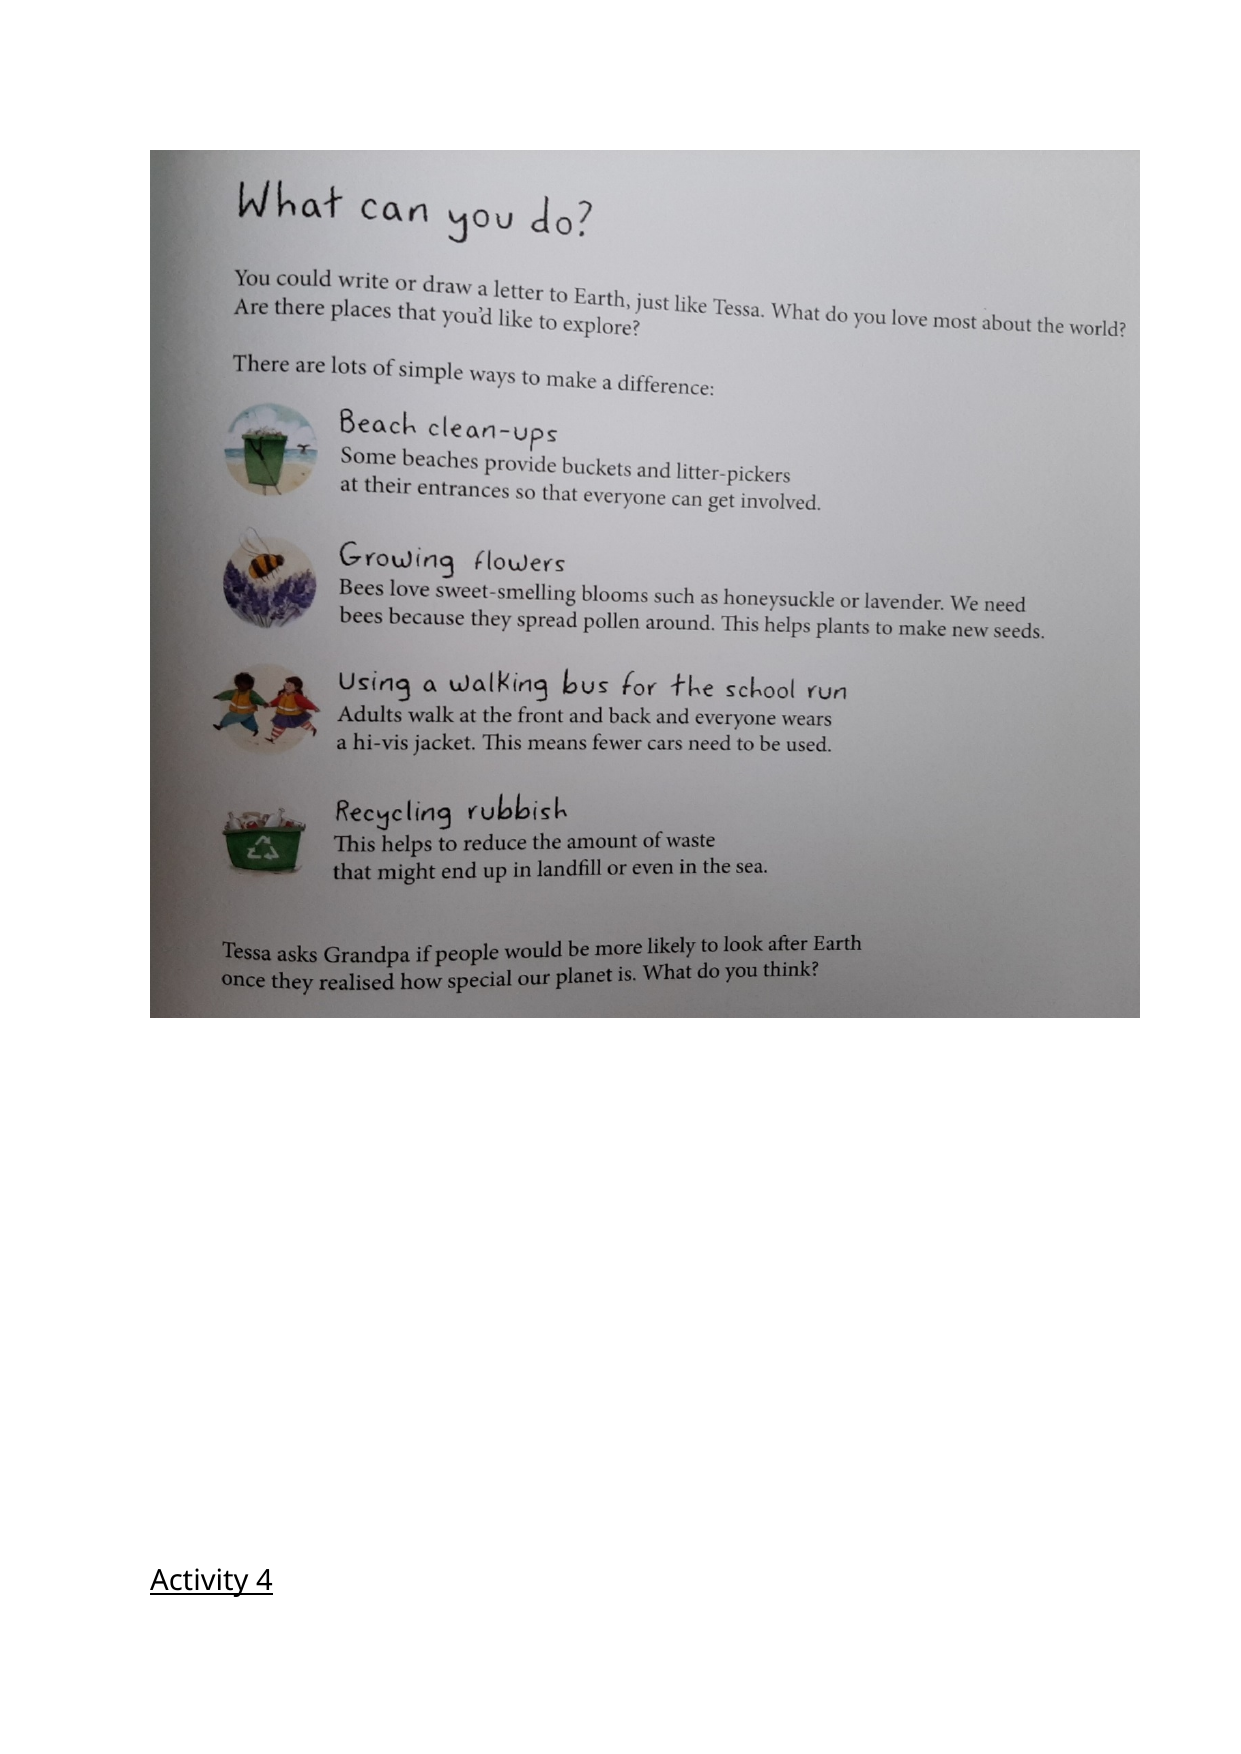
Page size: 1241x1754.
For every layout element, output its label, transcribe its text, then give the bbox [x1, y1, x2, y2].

text Activity 4 [150, 1559, 1090, 1599]
picture [150, 150, 1140, 1018]
